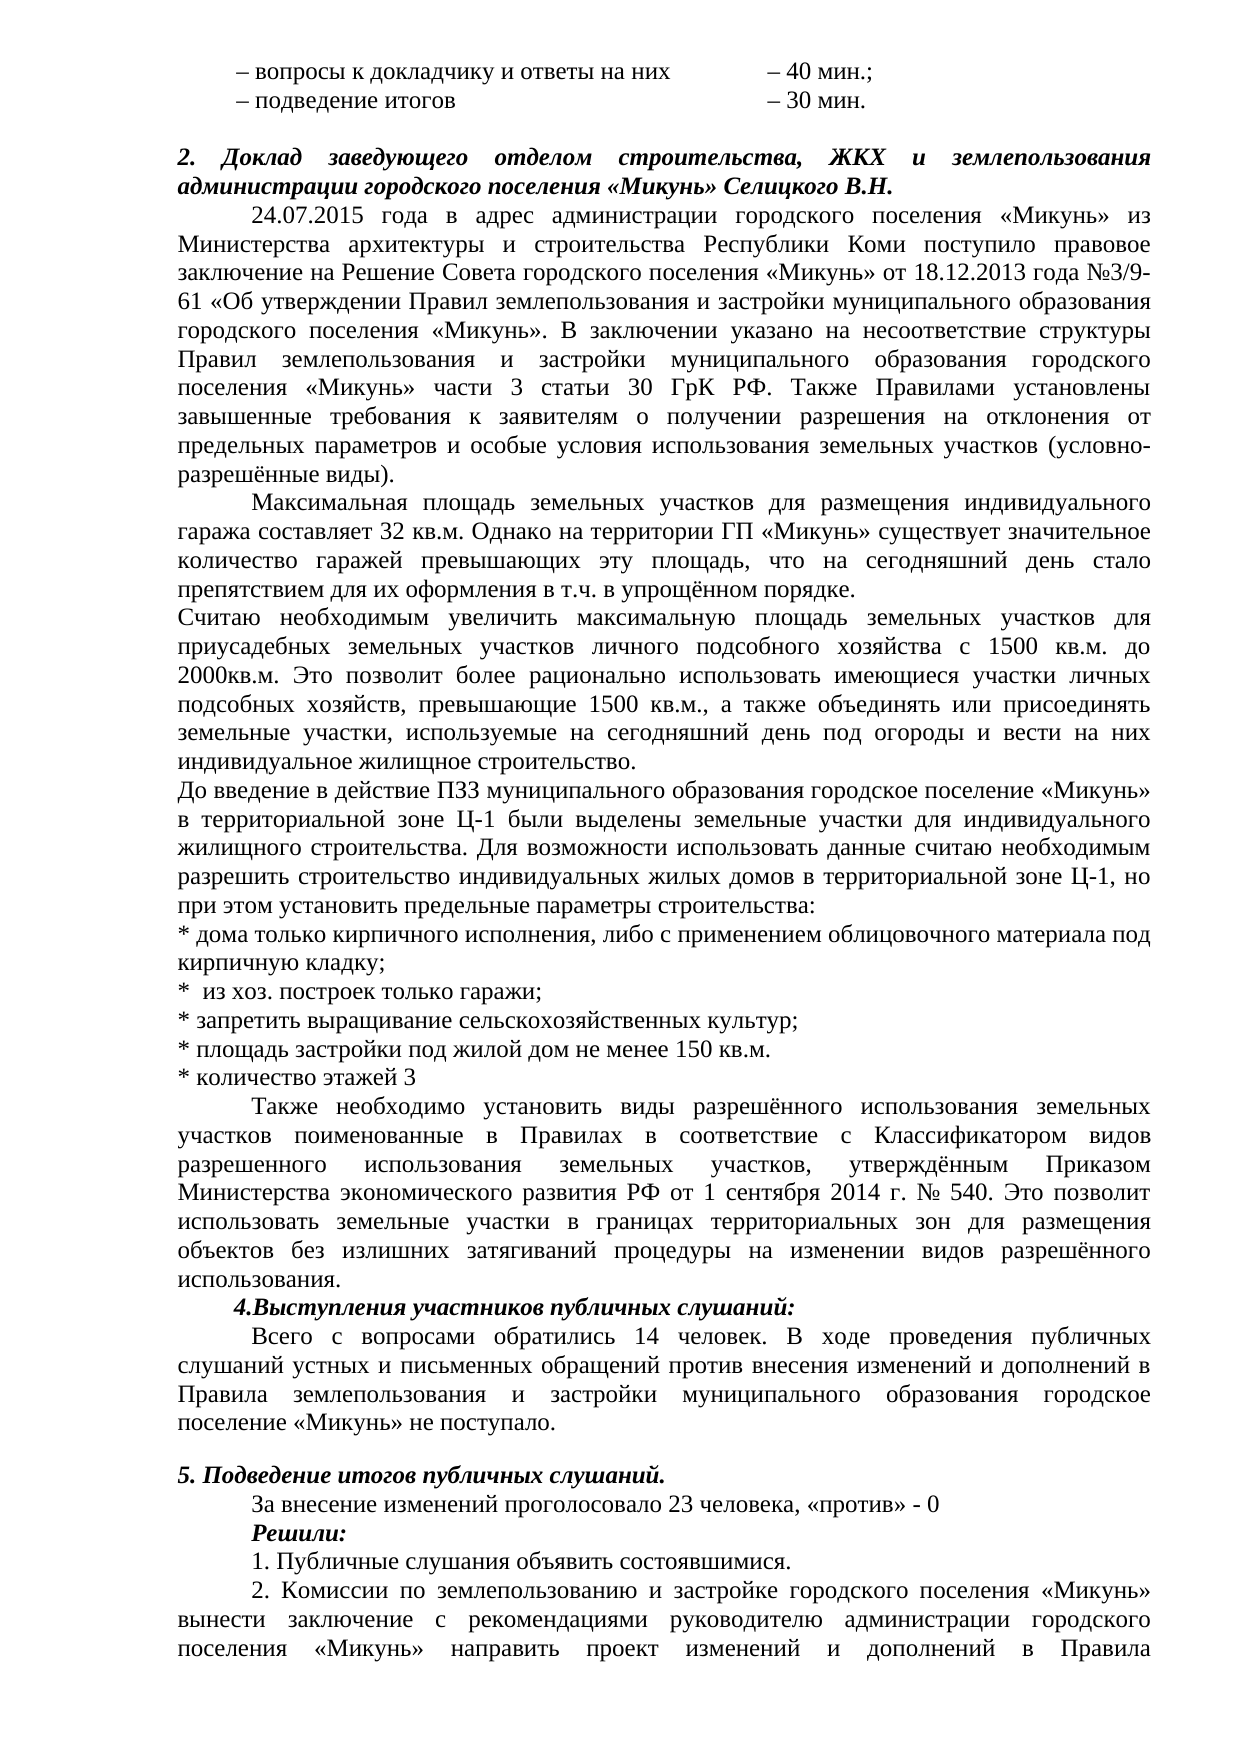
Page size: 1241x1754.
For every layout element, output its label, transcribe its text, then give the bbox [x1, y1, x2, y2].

text 24.07.2015 года в адрес администрации городского поселения «Микунь» из Министерства архитектуры и строительства Республики Коми поступило правовое заключение на Решение Совета городского поселения «Микунь» от 18.12.2013 года №3/9-61 «Об утверждении Правил землепользования и застройки муниципального образования городского поселения «Микунь». В заключении указано на несоответствие структуры Правил землепользования и застройки муниципального образования городского поселения «Микунь» части 3 статьи 30 ГрК РФ. Также Правилами установлены завышенные требования к заявителям о получении разрешения на отклонения от предельных параметров и особые условия использования земельных участков (условно-разрешённые виды). [177, 200, 1152, 487]
text * дома только кирпичного исполнения, либо с применением облицовочного материала под кирпичную кладку; [177, 919, 1152, 976]
text Всего с вопросами обратились 14 человек. В ходе проведения публичных слушаний устных и письменных обращений против внесения изменений и дополнений в Правила землепользования и застройки муниципального образования городское поселение «Микунь» не поступало. [177, 1321, 1152, 1436]
text Максимальная площадь земельных участков для размещения индивидуального гаража составляет 32 кв.м. Однако на территории ГП «Микунь» существует значительное количество гаражей превышающих эту площадь, что на сегодняшний день стало препятствием для их оформления в т.ч. в упрощённом порядке. [177, 487, 1152, 602]
text * из хоз. построек только гаражи; [177, 976, 1152, 1005]
text Также необходимо установить виды разрешённого использования земельных участков поименованные в Правилах в соответствие с Классификатором видов разрешенного использования земельных участков, утверждённым Приказом Министерства экономического развития РФ от 1 сентября 2014 г. № 540. Это позволит использовать земельные участки в границах территориальных зон для размещения объектов без излишних затягиваний процедуры на изменении видов разрешённого использования. [177, 1091, 1152, 1292]
text * количество этажей 3 [177, 1062, 1152, 1091]
text * запретить выращивание сельскохозяйственных культур; [177, 1005, 1152, 1034]
text До введение в действие ПЗЗ муниципального образования городское поселение «Микунь» в территориальной зоне Ц-1 были выделены земельные участки для индивидуального жилищного строительства. Для возможности использовать данные считаю необходимым разрешить строительство индивидуальных жилых домов в территориальной зоне Ц-1, но при этом установить предельные параметры строительства: [177, 775, 1152, 919]
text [177, 1575, 1152, 1661]
text 4.Выступления участников публичных слушаний: [177, 1292, 1152, 1321]
text За внесение изменений проголосовало 23 человека, «против» - 0 [177, 1489, 1152, 1518]
text 5. Подведение итогов публичных слушаний. [177, 1460, 1152, 1489]
text – подведение итогов – 30 мин. [177, 85, 1152, 114]
text – вопросы к докладчику и ответы на них – 40 мин.; [177, 56, 1152, 85]
text 1. Публичные слушания объявить состоявшимися. [177, 1546, 1152, 1575]
text Решили: [177, 1518, 1152, 1546]
text Считаю необходимым увеличить максимальную площадь земельных участков для приусадебных земельных участков личного подсобного хозяйства с 1500 кв.м. до 2000кв.м. Это позволит более рационально использовать имеющиеся участки личных подсобных хозяйств, превышающие 1500 кв.м., а также объединять или присоединять земельные участки, используемые на сегодняшний день под огороды и вести на них индивидуальное жилищное строительство. [177, 602, 1152, 775]
text * площадь застройки под жилой дом не менее 150 кв.м. [177, 1034, 1152, 1062]
text 2. Доклад заведующего отделом строительства, ЖКХ и землепользования администрации городского поселения «Микунь» Селицкого В.Н. [177, 142, 1152, 200]
